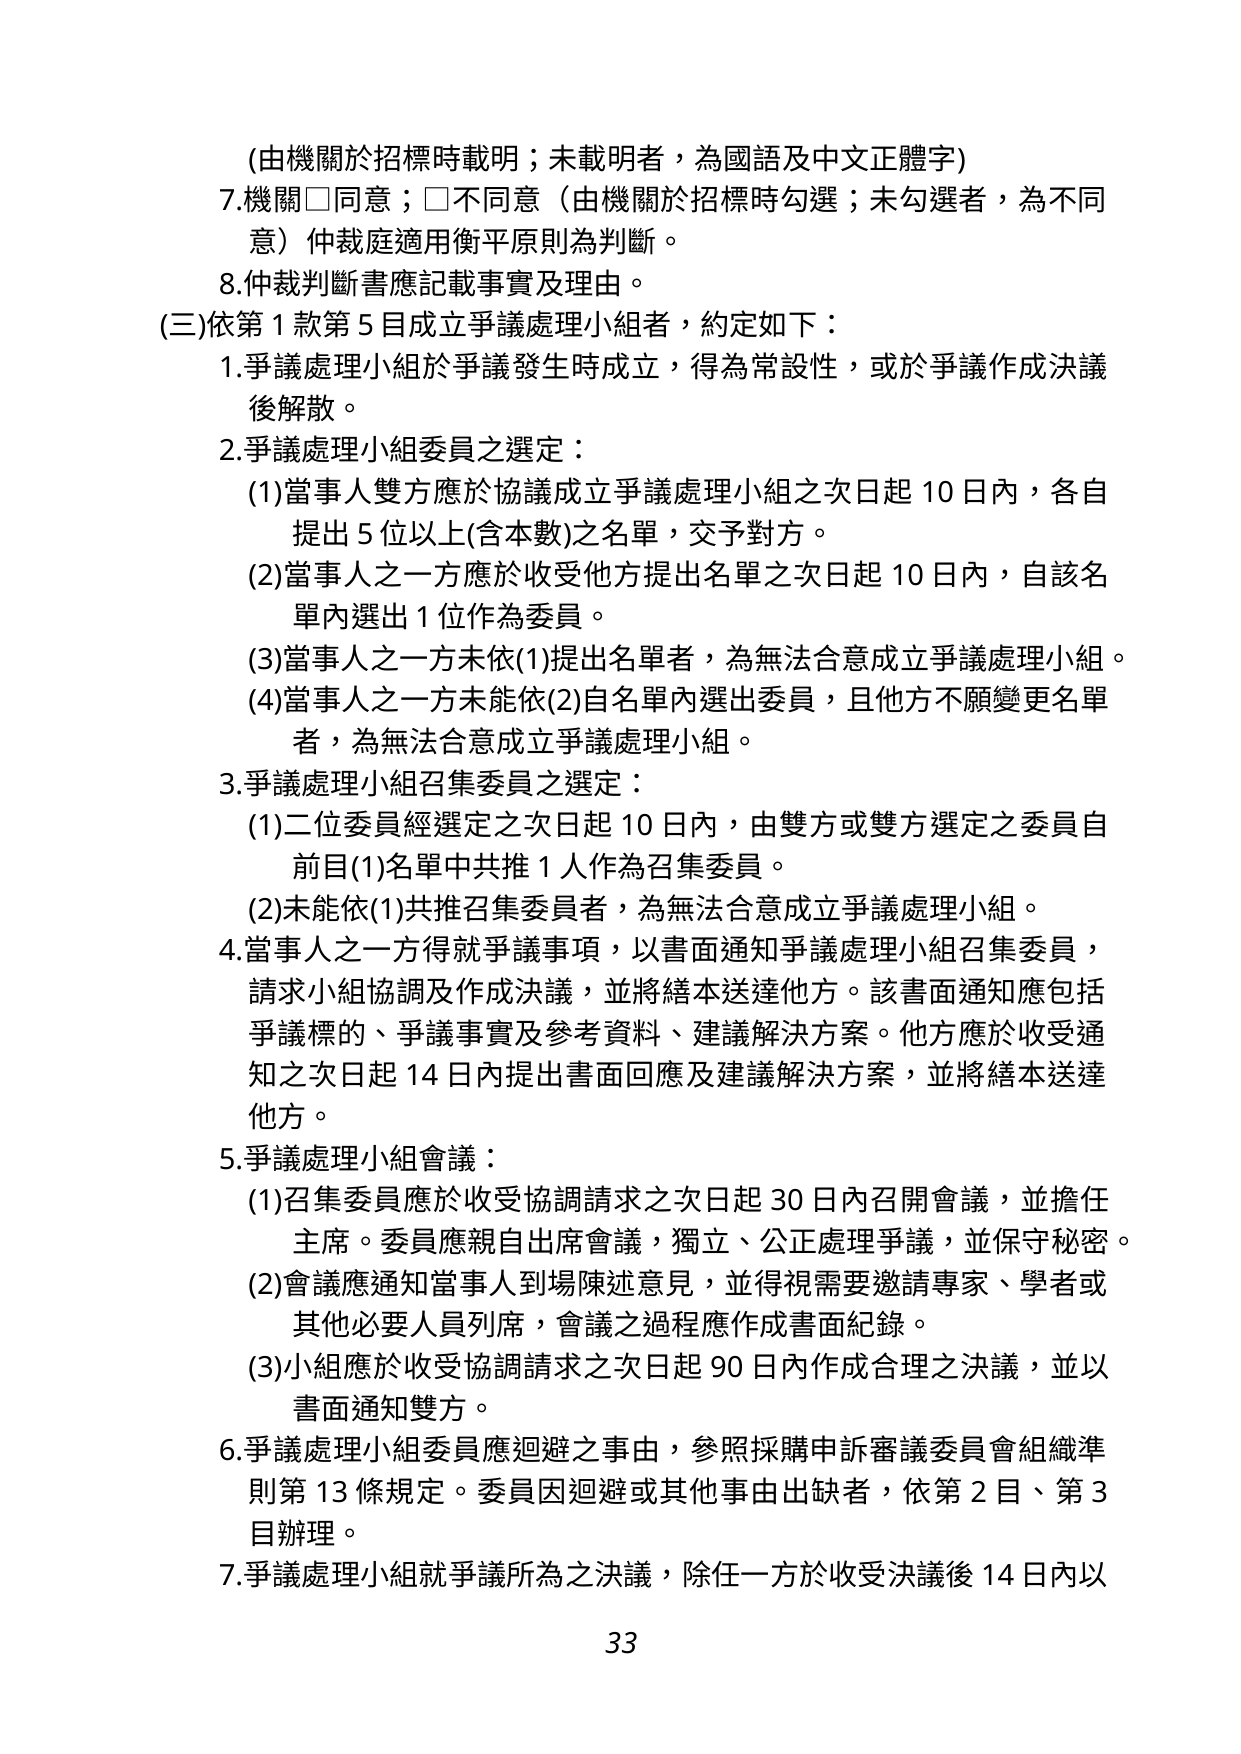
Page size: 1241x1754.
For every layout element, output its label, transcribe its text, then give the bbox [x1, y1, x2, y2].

text 5.爭議處理小組會議： [218, 1136, 1108, 1177]
text (1)當事人雙方應於協議成立爭議處理小組之次日起10日內，各自提出5位以上(含本數)之名單，交予對方。 [248, 469, 1110, 552]
text (1)二位委員經選定之次日起10日內，由雙方或雙方選定之委員自前目(1)名單中共推1人作為召集委員。 [248, 802, 1110, 886]
text (三)依第1款第5目成立爭議處理小組者，約定如下： [159, 302, 1110, 344]
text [218, 1552, 1108, 1594]
text (2)當事人之一方應於收受他方提出名單之次日起10日內，自該名單內選出1位作為委員。 [248, 552, 1110, 636]
text (3)小組應於收受協調請求之次日起90日內作成合理之決議，並以書面通知雙方。 [248, 1344, 1110, 1427]
text (1)召集委員應於收受協調請求之次日起30日內召開會議，並擔任主席。委員應親自出席會議，獨立、公正處理爭議，並保守秘密。 [248, 1177, 1110, 1261]
text (2)會議應通知當事人到場陳述意見，並得視需要邀請專家、學者或其他必要人員列席，會議之過程應作成書面紀錄。 [248, 1261, 1110, 1344]
text 1.爭議處理小組於爭議發生時成立，得為常設性，或於爭議作成決議後解散。 [218, 344, 1108, 427]
text 2.爭議處理小組委員之選定： [218, 427, 1108, 469]
text (2)未能依(1)共推召集委員者，為無法合意成立爭議處理小組。 [248, 886, 1110, 927]
text 4.當事人之一方得就爭議事項，以書面通知爭議處理小組召集委員，請求小組協調及作成決議，並將繕本送達他方。該書面通知應包括爭議標的、爭議事實及參考資料、建議解決方案。他方應於收受通知之次日起14日內提出書面回應及建議解決方案，並將繕本送達他方。 [218, 927, 1108, 1136]
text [218, 136, 1108, 177]
text (4)當事人之一方未能依(2)自名單內選出委員，且他方不願變更名單者，為無法合意成立爭議處理小組。 [248, 677, 1110, 761]
text 8.仲裁判斷書應記載事實及理由。 [218, 261, 1108, 302]
text 7.機關□同意；□不同意（由機關於招標時勾選；未勾選者，為不同意）仲裁庭適用衡平原則為判斷。 [218, 177, 1108, 261]
text (3)當事人之一方未依(1)提出名單者，為無法合意成立爭議處理小組。 [248, 636, 1110, 677]
text 6.爭議處理小組委員應迴避之事由，參照採購申訴審議委員會組織準則第13條規定。委員因迴避或其他事由出缺者，依第2目、第3目辦理。 [218, 1427, 1108, 1552]
text 3.爭議處理小組召集委員之選定： [218, 761, 1108, 802]
